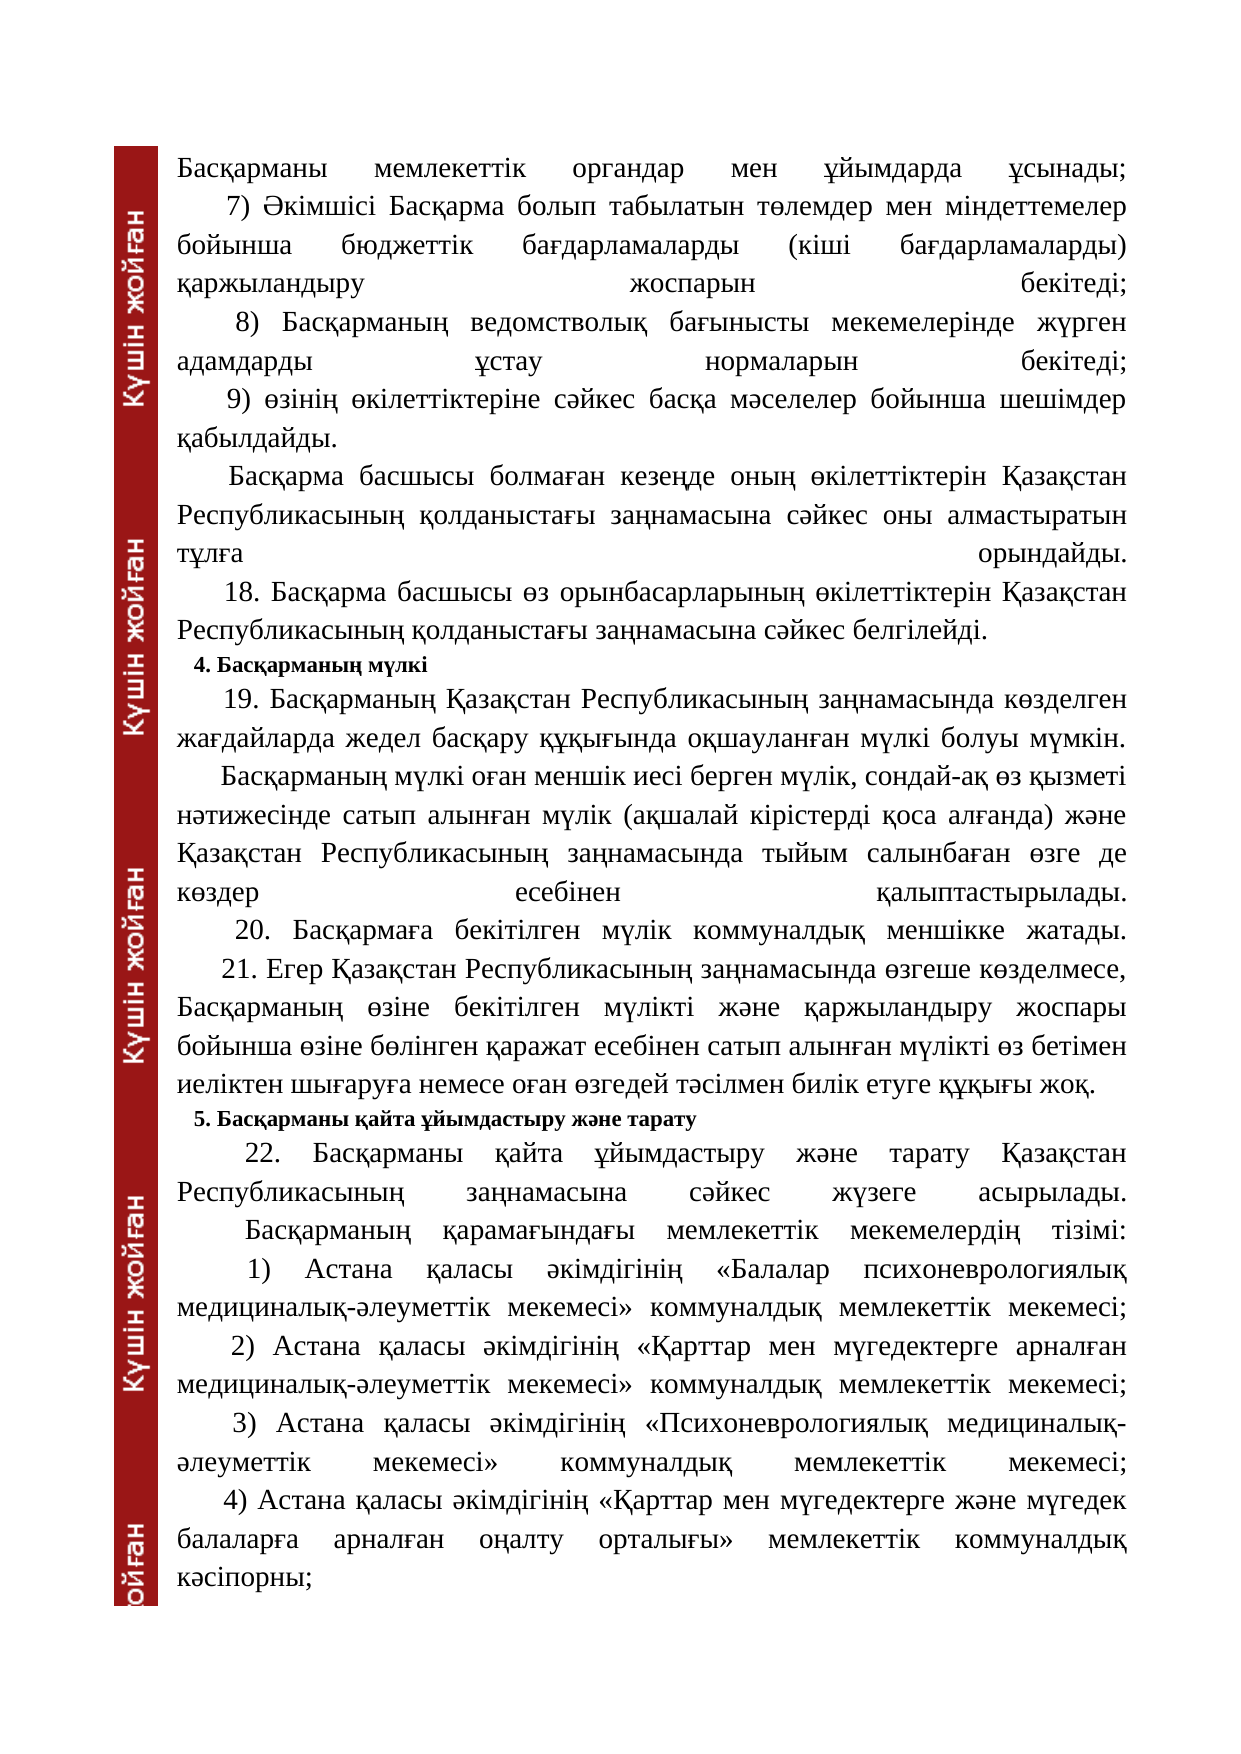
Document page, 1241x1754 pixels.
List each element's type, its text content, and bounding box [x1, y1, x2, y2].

picture [114, 1593, 158, 1606]
text 19. Басқарманың Қазақстан Республикасының заңнамасында көзделген жағдайларда жедел басқару құқығында оқшауланған мүлкі болуы мүмкін. Басқарманың мүлкі оған меншік иесі берген мүлік, сондай-ақ өз қызметі нәтижесінде сатып алынған мүлік (ақшалай кірістерді қоса алғанда) және Қазақстан Республикасының заңнамасында тыйым салынбаған өзге де көздер есебінен қалыптастырылады. 20. Басқармаға бекітілген мүлік коммуналдық меншікке жатады. 21. Егер Қазақстан Республикасының заңнамасында өзгеше көзделмесе, Басқарманың өзіне бекітілген мүлікті және қаржыландыру жоспары бойынша өзіне бөлінген қаражат есебінен сатып алынған мүлікті өз бетімен иеліктен шығаруға немесе оған өзгедей тәсілмен билік етуге құқығы жоқ. [112, 681, 1128, 1100]
picture [114, 677, 158, 681]
text 4. Басқарманың мүлкі [112, 651, 1128, 677]
picture [114, 646, 158, 651]
text 5. Басқарманы қайта ұйымдастыру және тарату [112, 1105, 1128, 1132]
picture [114, 1100, 158, 1105]
picture [114, 146, 158, 150]
